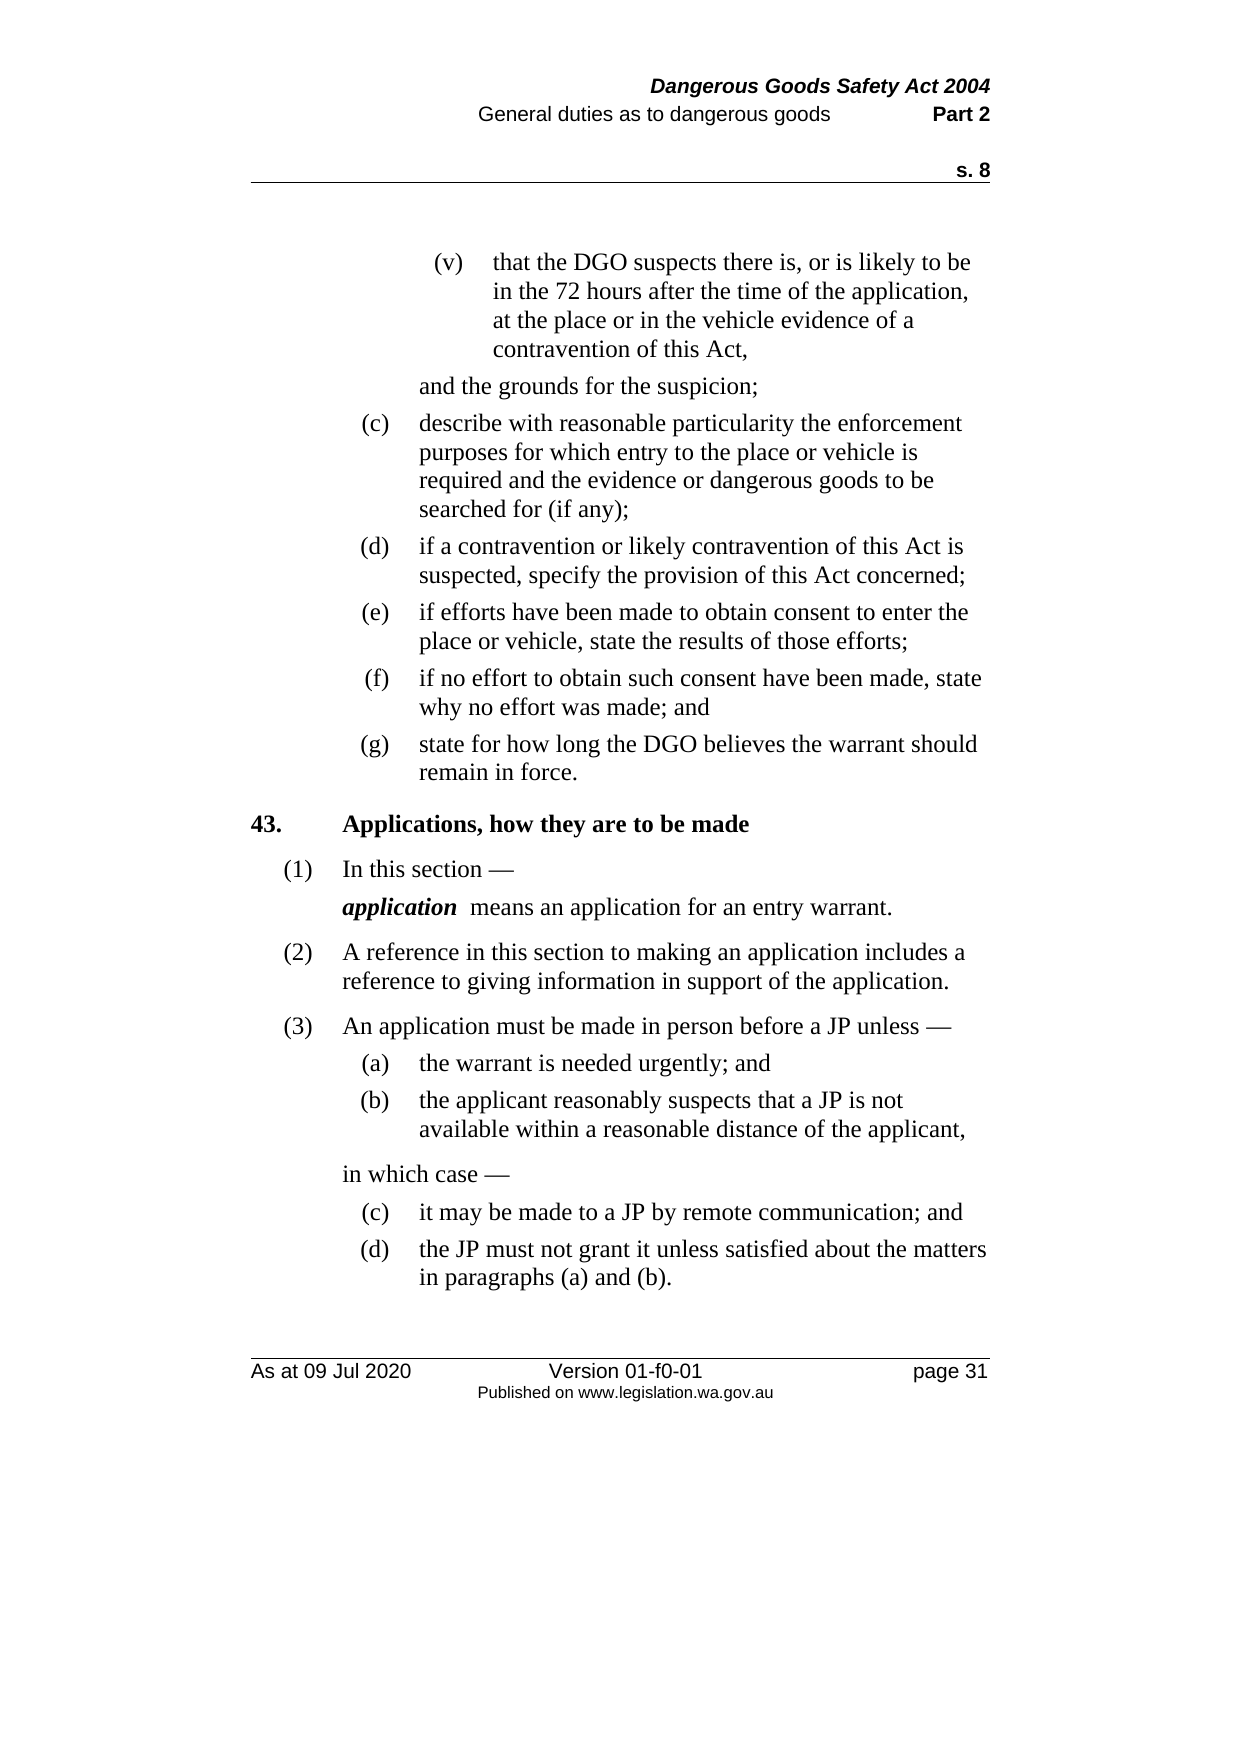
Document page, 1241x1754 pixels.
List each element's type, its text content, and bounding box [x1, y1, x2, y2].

subtitle 43. Applications, how they are to be made [251, 809, 990, 838]
text (v) that the DGO suspects there is, or is likely to be in the 72 hours after the time of the application, at the place or in the vehicle evidence of a contravention of this Act, [251, 247, 990, 362]
text (d) if a contravention or likely contravention of this Act is suspected, specify the provision of this Act concerned; [251, 531, 990, 589]
text (e) if efforts have been made to obtain consent to enter the place or vehicle, state the results of those efforts; [251, 597, 990, 654]
text (c) describe with reasonable particularity the enforcement purposes for which entry to the place or vehicle is required and the evidence or dangerous goods to be searched for (if any); [251, 408, 990, 523]
text (1) In this section — [251, 854, 990, 883]
text (f) if no effort to obtain such consent have been made, state why no effort was made; and [251, 663, 990, 720]
text (2) A reference in this section to making an application includes a reference to giving information in support of the application. [251, 937, 990, 994]
text (3) An application must be made in person before a JP unless — [251, 1011, 990, 1040]
text (g) state for how long the DGO believes the warrant should remain in force. [251, 729, 990, 786]
text and the grounds for the suspicion; [251, 371, 990, 399]
text in which case — [251, 1159, 990, 1188]
text (a) the warrant is needed urgently; and [251, 1048, 990, 1077]
text application means an application for an entry warrant. [251, 892, 990, 920]
text (b) the applicant reasonably suspects that a JP is not available within a reasonable distance of the applicant, [251, 1085, 990, 1143]
text (c) it may be made to a JP by remote communication; and [251, 1197, 990, 1225]
text (d) the JP must not grant it unless satisfied about the matters in paragraphs (a) and (b). [251, 1234, 990, 1291]
